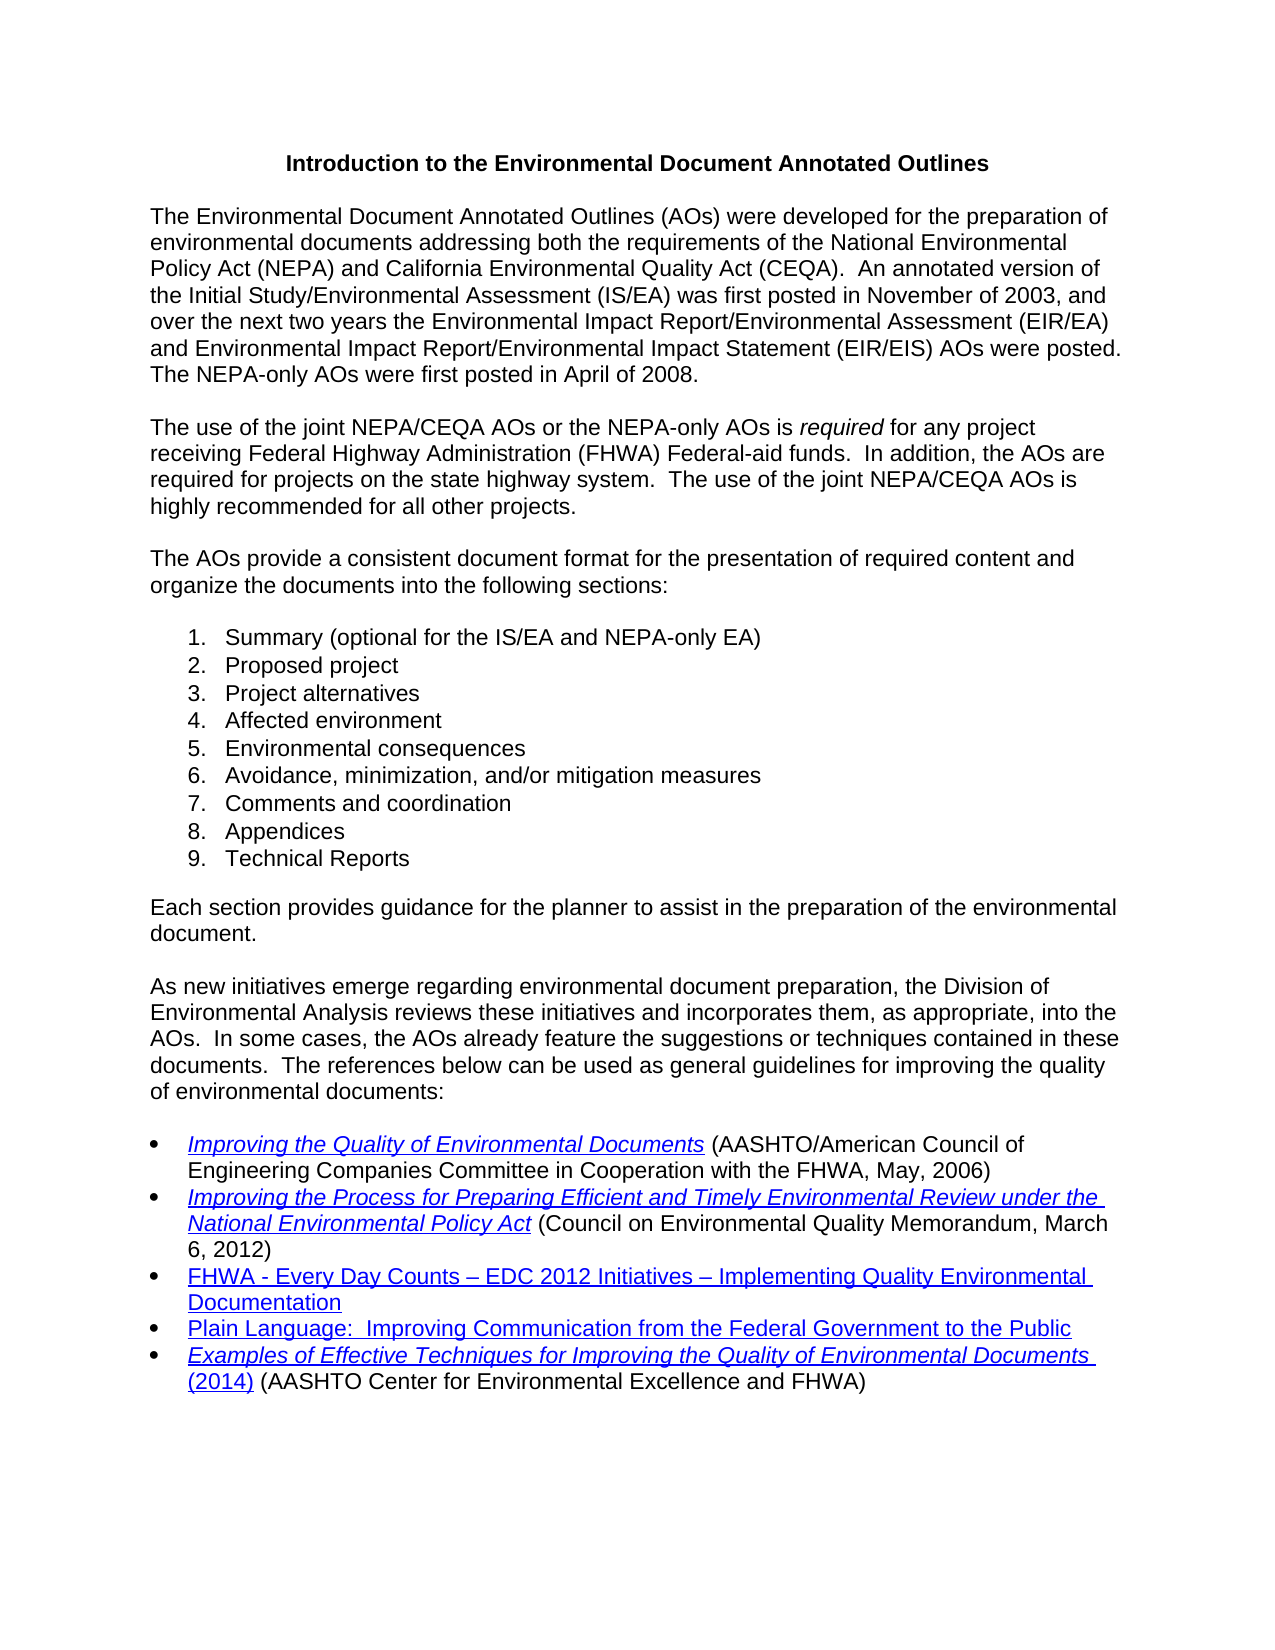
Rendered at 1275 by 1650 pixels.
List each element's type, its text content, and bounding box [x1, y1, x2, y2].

list Improving the Quality of Environmental Documents (AASHTO/American Council of Engineering Companies Committee in Cooperation with the FHWA, May, 2006) [150, 1131, 1125, 1183]
list Technical Reports [187, 845, 1125, 872]
list Comments and coordination [187, 790, 1125, 816]
text The Environmental Document Annotated Outlines (AOs) were developed for the preparation of environmental documents addressing both the requirements of the National Environmental Policy Act (NEPA) and California Environmental Quality Act (CEQA). An annotated version of the Initial Study/Environmental Assessment (IS/EA) was first posted in November of 2003, and over the next two years the Environmental Impact Report/Environmental Assessment (EIR/EA) and Environmental Impact Report/Environmental Impact Statement (EIR/EIS) AOs were posted. The NEPA-only AOs were first posted in April of 2008. [150, 203, 1125, 387]
list Project alternatives [187, 679, 1125, 706]
text Introduction to the Environmental Document Annotated Outlines [150, 150, 1125, 176]
list FHWA - Every Day Counts – EDC 2012 Initiatives – Implementing Quality Environmental Documentation [150, 1263, 1125, 1315]
list Examples of Effective Techniques for Improving the Quality of Environmental Documents (2014) (AASHTO Center for Environmental Excellence and FHWA) [150, 1342, 1125, 1394]
text As new initiatives emerge regarding environmental document preparation, the Division of Environmental Analysis reviews these initiatives and incorporates them, as appropriate, into the AOs. In some cases, the AOs already feature the suggestions or techniques contained in these documents. The references below can be used as general guidelines for improving the quality of environmental documents: [150, 973, 1125, 1104]
text The AOs provide a consistent document format for the presentation of required content and organize the documents into the following sections: [150, 545, 1125, 598]
list Summary (optional for the IS/EA and NEPA-only EA) [187, 624, 1125, 651]
list Plain Language: Improving Communication from the Federal Government to the Public [150, 1315, 1125, 1342]
list Proposed project [187, 652, 1125, 678]
text Each section provides guidance for the planner to assist in the preparation of the environmental document. [150, 894, 1125, 946]
list Avoidance, minimization, and/or mitigation measures [187, 762, 1125, 789]
list Appendices [187, 818, 1125, 844]
list Environmental consequences [187, 735, 1125, 761]
list Affected environment [187, 707, 1125, 733]
text The use of the joint NEPA/CEQA AOs or the NEPA-only AOs is required for any project receiving Federal Highway Administration (FHWA) Federal-aid funds. In addition, the AOs are required for projects on the state highway system. The use of the joint NEPA/CEQA AOs is highly recommended for all other projects. [150, 413, 1125, 519]
list Improving the Process for Preparing Efficient and Timely Environmental Review under the National Environmental Policy Act (Council on Environmental Quality Memorandum, March 6, 2012) [150, 1183, 1125, 1263]
